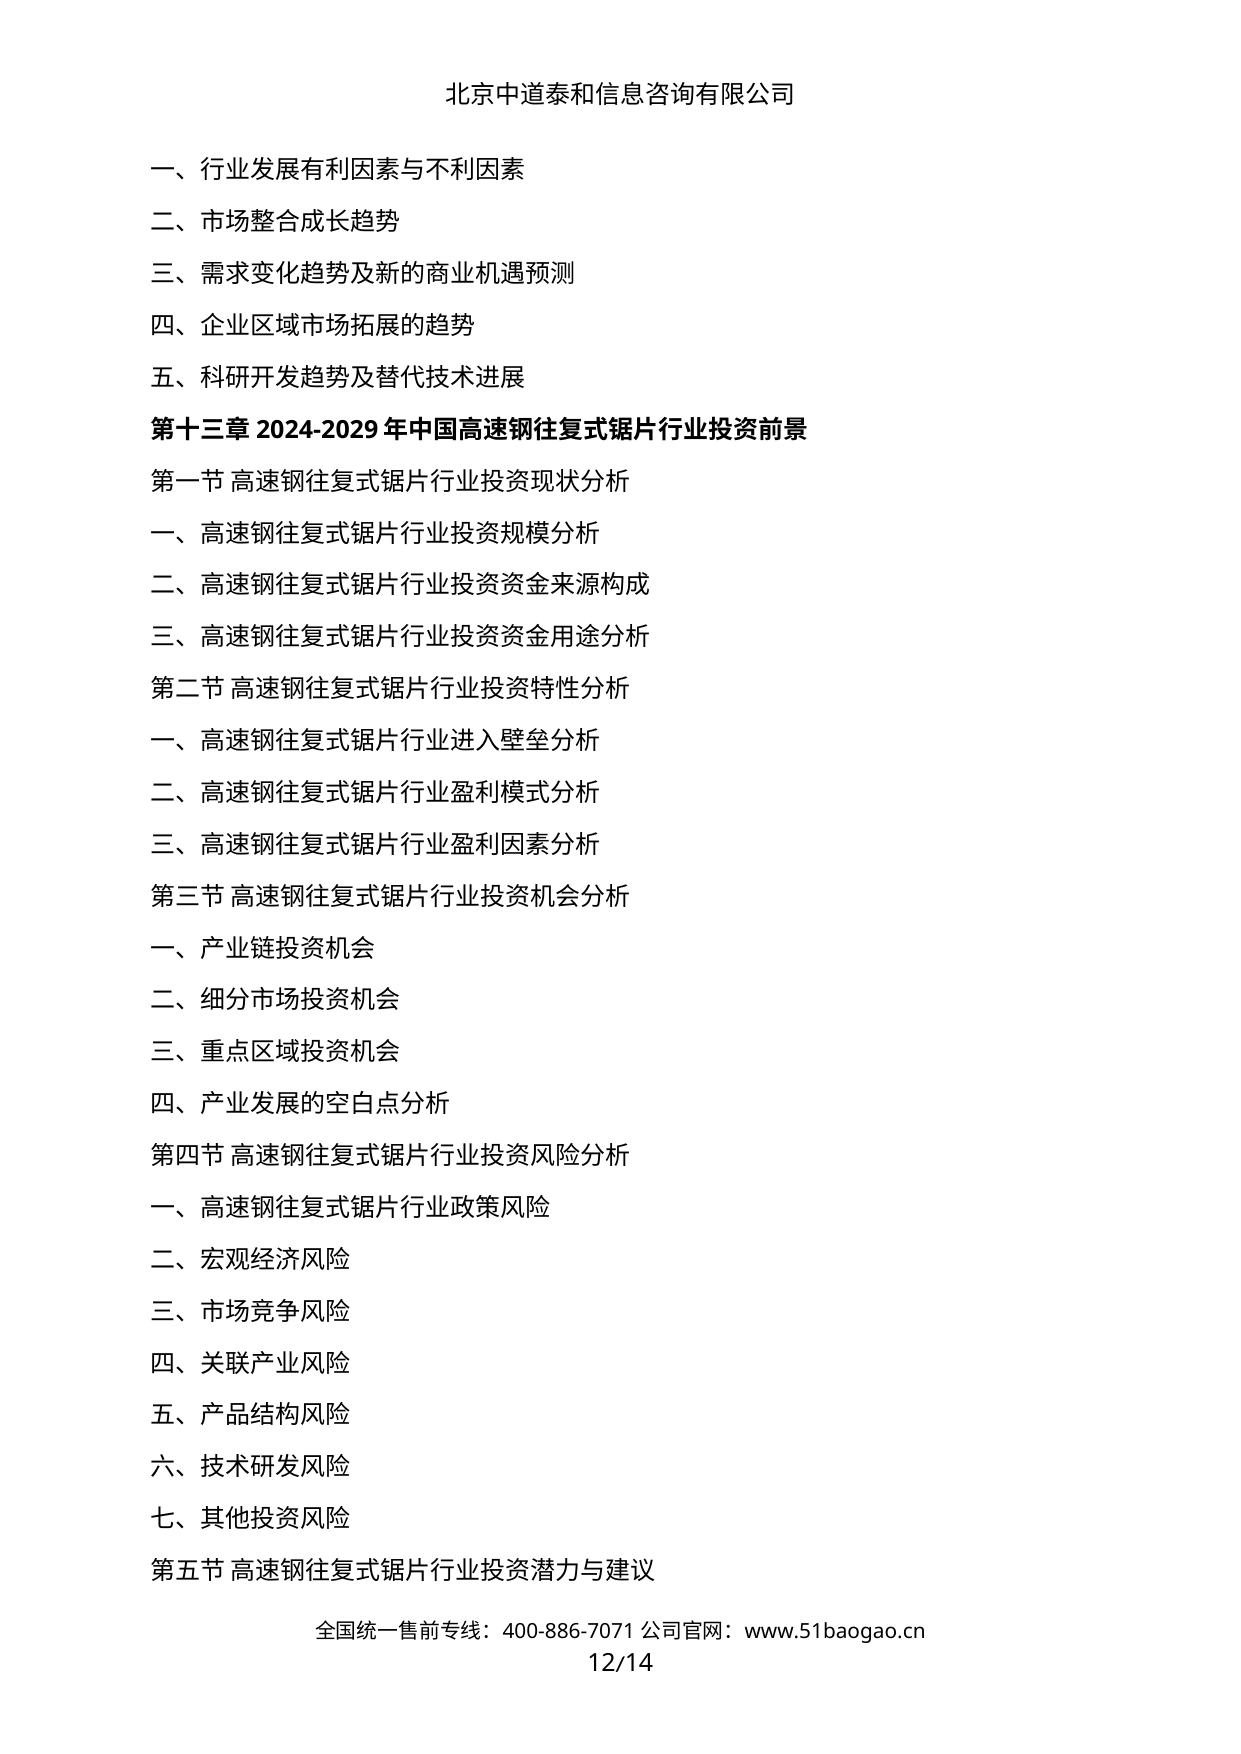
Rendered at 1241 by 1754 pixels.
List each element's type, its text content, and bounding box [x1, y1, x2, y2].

text 三、需求变化趋势及新的商业机遇预测 [150, 254, 1090, 290]
text 第一节 高速钢往复式锯片行业投资现状分析 [150, 461, 1090, 497]
text 三、市场竞争风险 [150, 1291, 1090, 1327]
text 第二节 高速钢往复式锯片行业投资特性分析 [150, 669, 1090, 705]
text 第四节 高速钢往复式锯片行业投资风险分析 [150, 1136, 1090, 1172]
text 一、高速钢往复式锯片行业投资规模分析 [150, 513, 1090, 549]
text 三、高速钢往复式锯片行业盈利因素分析 [150, 824, 1090, 861]
text 二、高速钢往复式锯片行业盈利模式分析 [150, 772, 1090, 809]
text 二、高速钢往复式锯片行业投资资金来源构成 [150, 565, 1090, 601]
text 三、重点区域投资机会 [150, 1032, 1090, 1068]
text 第三节 高速钢往复式锯片行业投资机会分析 [150, 876, 1090, 912]
text 一、产业链投资机会 [150, 928, 1090, 964]
text 七、其他投资风险 [150, 1499, 1090, 1535]
text 四、关联产业风险 [150, 1343, 1090, 1379]
text 二、细分市场投资机会 [150, 980, 1090, 1016]
text 四、企业区域市场拓展的趋势 [150, 306, 1090, 342]
text 第五节 高速钢往复式锯片行业投资潜力与建议 [150, 1551, 1090, 1587]
text 二、宏观经济风险 [150, 1239, 1090, 1276]
text 一、行业发展有利因素与不利因素 [150, 150, 1090, 186]
text 六、技术研发风险 [150, 1447, 1090, 1483]
text 第十三章 2024-2029年中国高速钢往复式锯片行业投资前景 [150, 409, 1090, 446]
text 四、产业发展的空白点分析 [150, 1084, 1090, 1120]
text 五、产品结构风险 [150, 1395, 1090, 1431]
text 五、科研开发趋势及替代技术进展 [150, 357, 1090, 394]
text 三、高速钢往复式锯片行业投资资金用途分析 [150, 617, 1090, 653]
text 一、高速钢往复式锯片行业政策风险 [150, 1187, 1090, 1224]
text 二、市场整合成长趋势 [150, 202, 1090, 238]
text 一、高速钢往复式锯片行业进入壁垒分析 [150, 721, 1090, 757]
